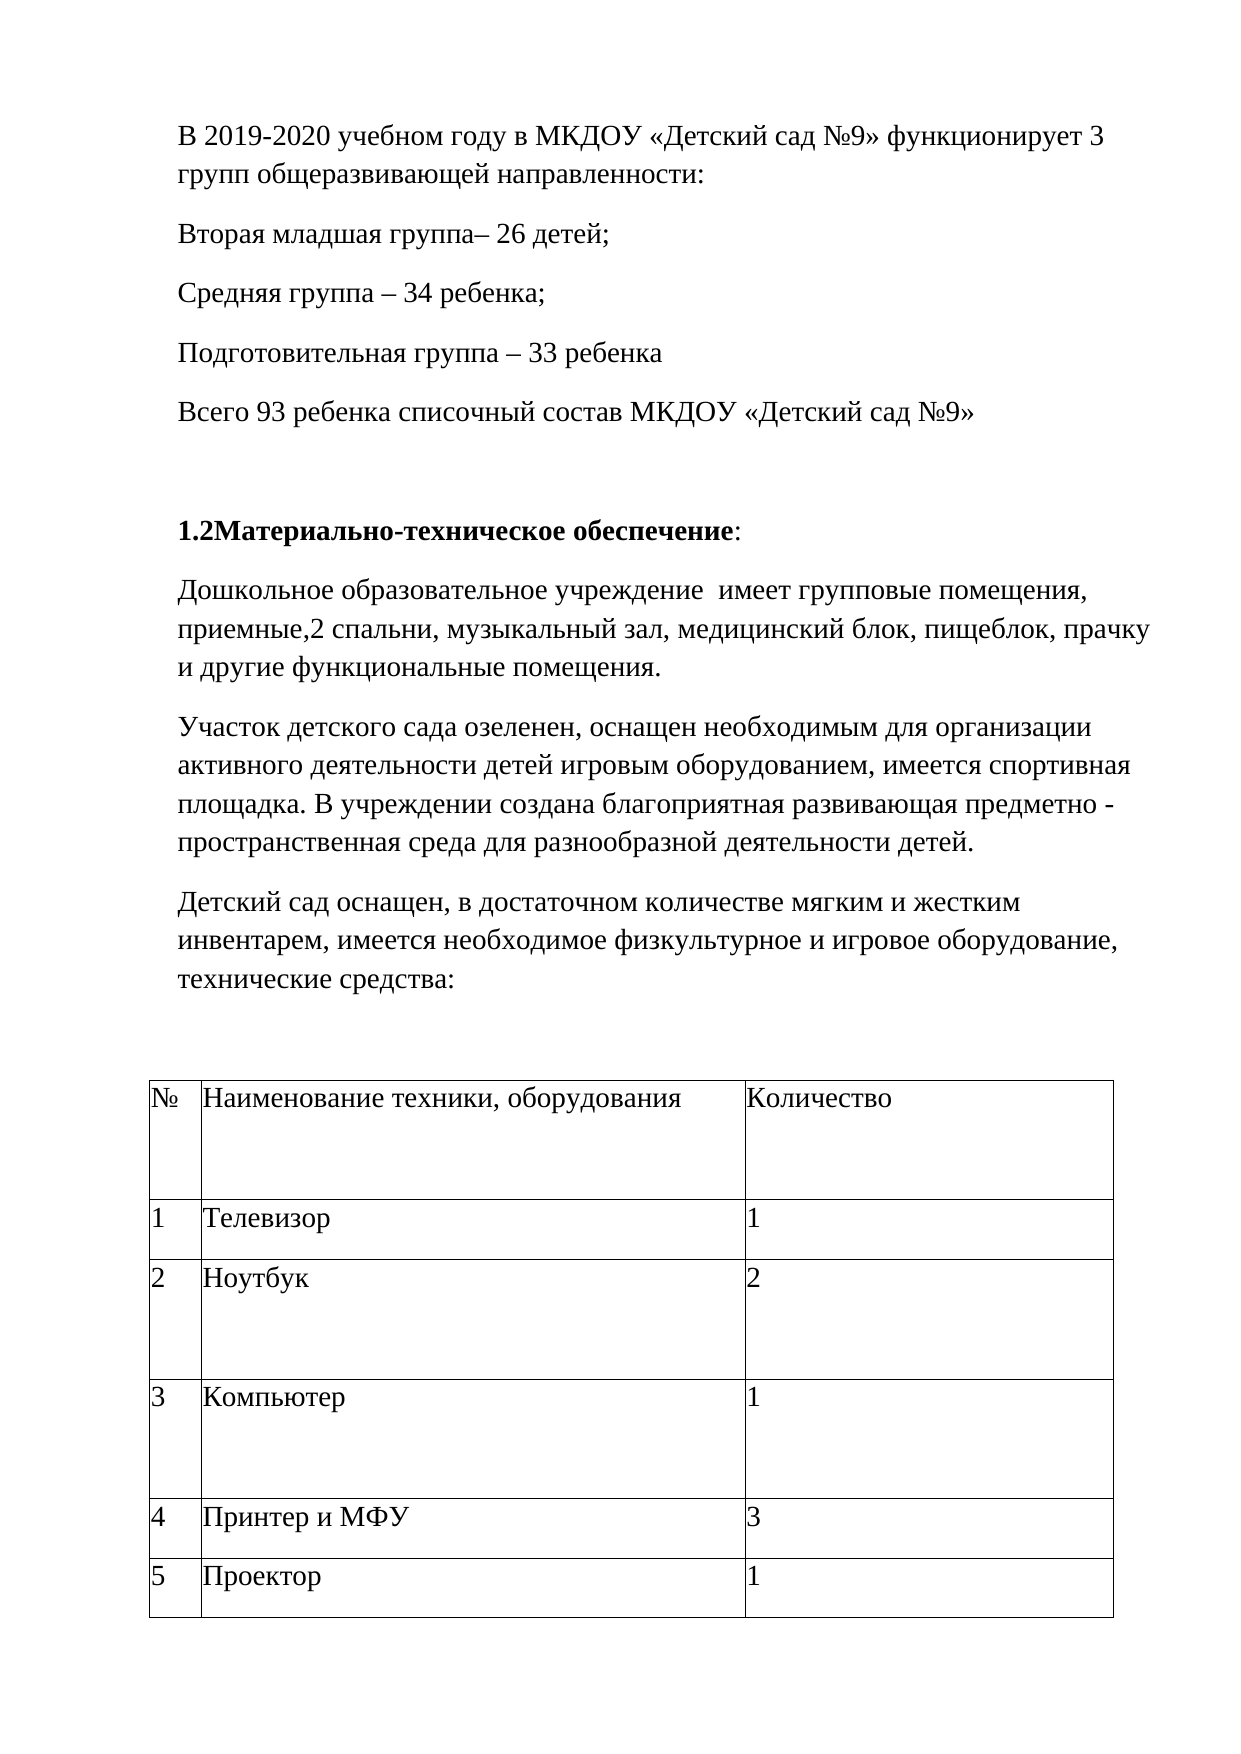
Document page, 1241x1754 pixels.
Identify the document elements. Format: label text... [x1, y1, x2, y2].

table_cell 1 [150, 1200, 201, 1259]
table_cell 3 [746, 1499, 1113, 1557]
text В 2019-2020 учебном году в МКДОУ «Детский сад №9» функционирует 3 групп общеразвивающей направленности: [177, 118, 1152, 190]
text 1.2Материально-техническое обеспечение: [177, 513, 1152, 546]
text Дошкольное образовательное учреждение имеет групповые помещения, приемные,2 спальни, музыкальный зал, медицинский блок, пищеблок, прачку и другие функциональные помещения. [177, 572, 1152, 683]
text Участок детского сада озеленен, оснащен необходимым для организации активного деятельности детей игровым оборудованием, имеется спортивная площадка. В учреждении создана благоприятная развивающая предметно - пространственная среда для разнообразной деятельности детей. [177, 709, 1152, 858]
table_cell 2 [150, 1260, 201, 1378]
table_cell 4 [150, 1499, 201, 1557]
text Всего 93 ребенка списочный состав МКДОУ «Детский сад №9» [177, 394, 1152, 428]
table_header Количество [746, 1081, 1113, 1199]
table_cell Принтер и МФУ [202, 1499, 745, 1557]
table_cell 5 [150, 1559, 201, 1617]
text Вторая младшая группа– 26 детей; [177, 216, 1152, 249]
table_cell Телевизор [202, 1200, 745, 1259]
table_cell Проектор [202, 1559, 745, 1617]
table_cell 1 [746, 1380, 1113, 1498]
text Средняя группа – 34 ребенка; [177, 275, 1152, 309]
table_cell 1 [746, 1559, 1113, 1617]
table_header Наименование техники, оборудования [202, 1081, 745, 1199]
table_cell Ноутбук [202, 1260, 745, 1378]
text Детский сад оснащен, в достаточном количестве мягким и жестким инвентарем, имеется необходимое физкультурное и игровое оборудование, технические средства: [177, 884, 1152, 994]
table_cell 2 [746, 1260, 1113, 1378]
table_cell 3 [150, 1380, 201, 1498]
table_cell Компьютер [202, 1380, 745, 1498]
text Подготовительная группа – 33 ребенка [177, 335, 1152, 368]
table_header № [150, 1081, 201, 1199]
table_cell 1 [746, 1200, 1113, 1259]
